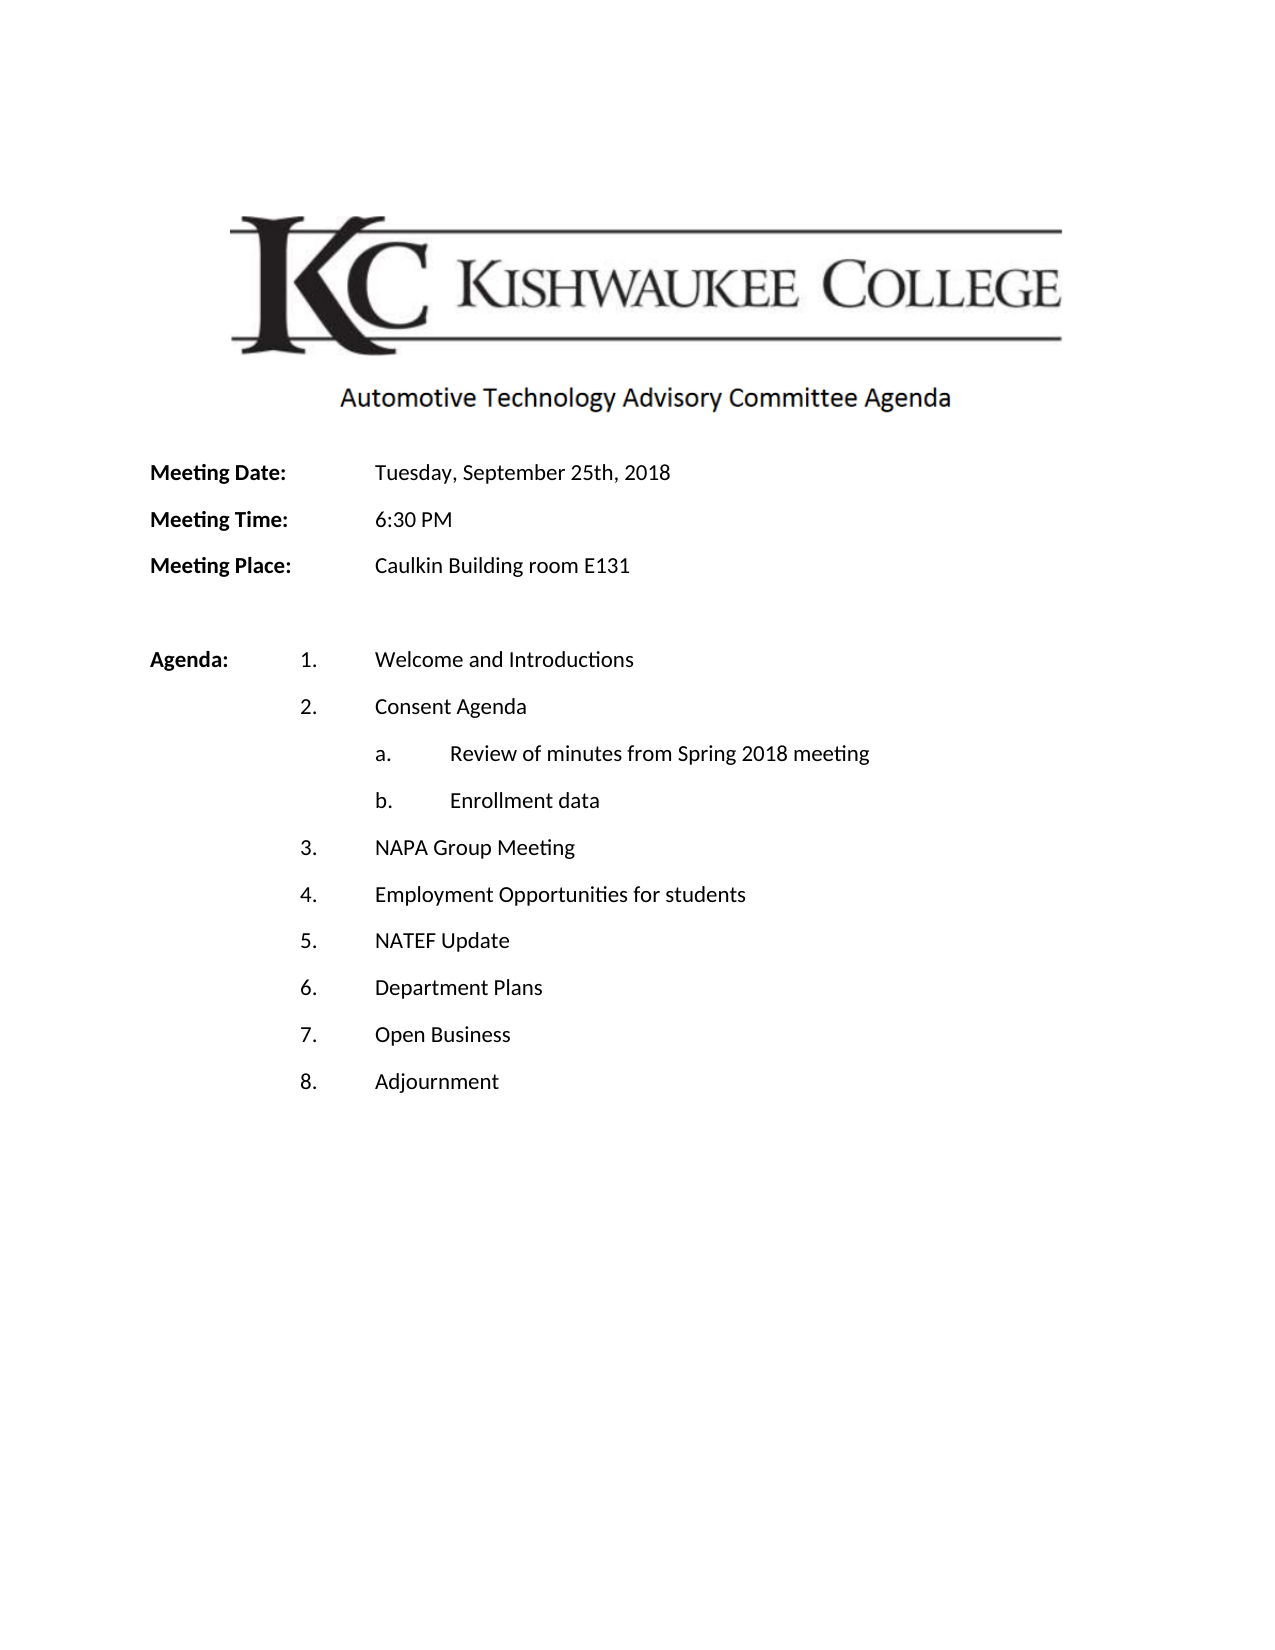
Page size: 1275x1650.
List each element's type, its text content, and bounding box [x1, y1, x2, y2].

text 6. Department Plans [150, 973, 1125, 1002]
text Agenda: 1. Welcome and Introductions [150, 645, 1125, 673]
text 3. NAPA Group Meeting [150, 833, 1125, 861]
text 5. NATEF Update [150, 927, 1125, 955]
text 2. Consent Agenda [150, 692, 1125, 720]
text Meeting Place: Caulkin Building room E131 [150, 552, 1125, 580]
text Meeting Date: Tuesday, September 25th, 2018 [150, 458, 1125, 486]
text 7. Open Business [150, 1020, 1125, 1048]
text 8. Adjournment [150, 1067, 1125, 1095]
text 4. Employment Opportunities for students [150, 880, 1125, 908]
text Meeting Time: 6:30 PM [150, 505, 1125, 533]
text b. Enrollment data [150, 786, 1125, 814]
text a. Review of minutes from Spring 2018 meeting [150, 739, 1125, 767]
picture [150, 150, 1124, 439]
